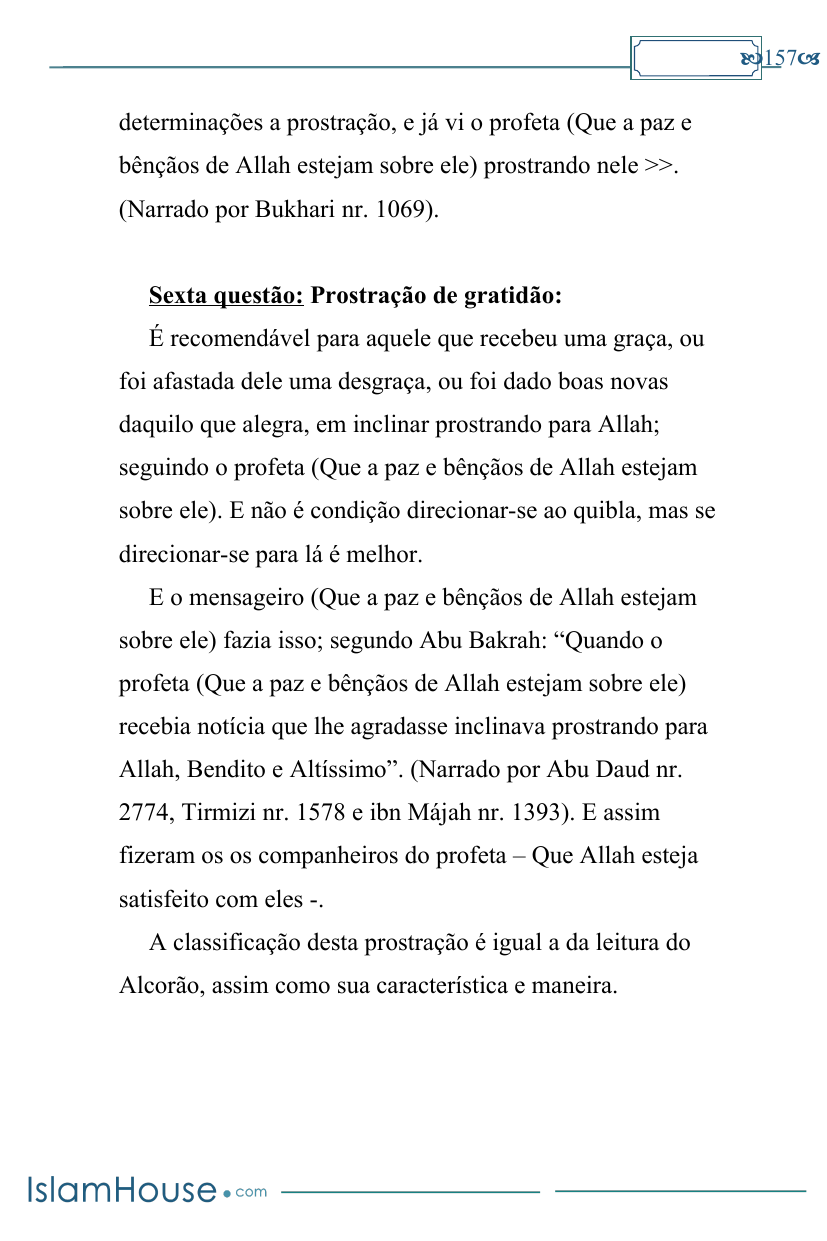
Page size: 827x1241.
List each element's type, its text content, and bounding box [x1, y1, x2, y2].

picture [20, 1171, 541, 1209]
text É recomendável para aquele que recebeu uma graça, ou foi afastada dele uma desgraça, ou foi dado boas novas daquilo que alegra, em inclinar prostrando para Allah; seguindo o profeta (Que a paz e bênçãos de Allah estejam sobre ele). E não é condição direcionar-se ao quibla, mas se direcionar-se para lá é melhor. [119, 323, 738, 567]
picture [548, 1170, 807, 1208]
text Sexta questão: Prostração de gratidão: [119, 280, 738, 309]
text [119, 107, 738, 222]
text E o mensageiro (Que a paz e bênçãos de Allah estejam sobre ele) fazia isso; segundo Abu Bakrah: “Quando o profeta (Que a paz e bênçãos de Allah estejam sobre ele) recebia notícia que lhe agradasse inclinava prostrando para Allah, Bendito e Altíssimo”. (Narrado por Abu Daud nr. 2774, Tirmizi nr. 1578 e ibn Májah nr. 1393). E assim fizeram os os companheiros do profeta – Que Allah esteja satisfeito com eles -. [119, 582, 738, 912]
text A classificação desta prostração é igual a da leitura do Alcorão, assim como sua característica e maneira. [119, 927, 738, 999]
